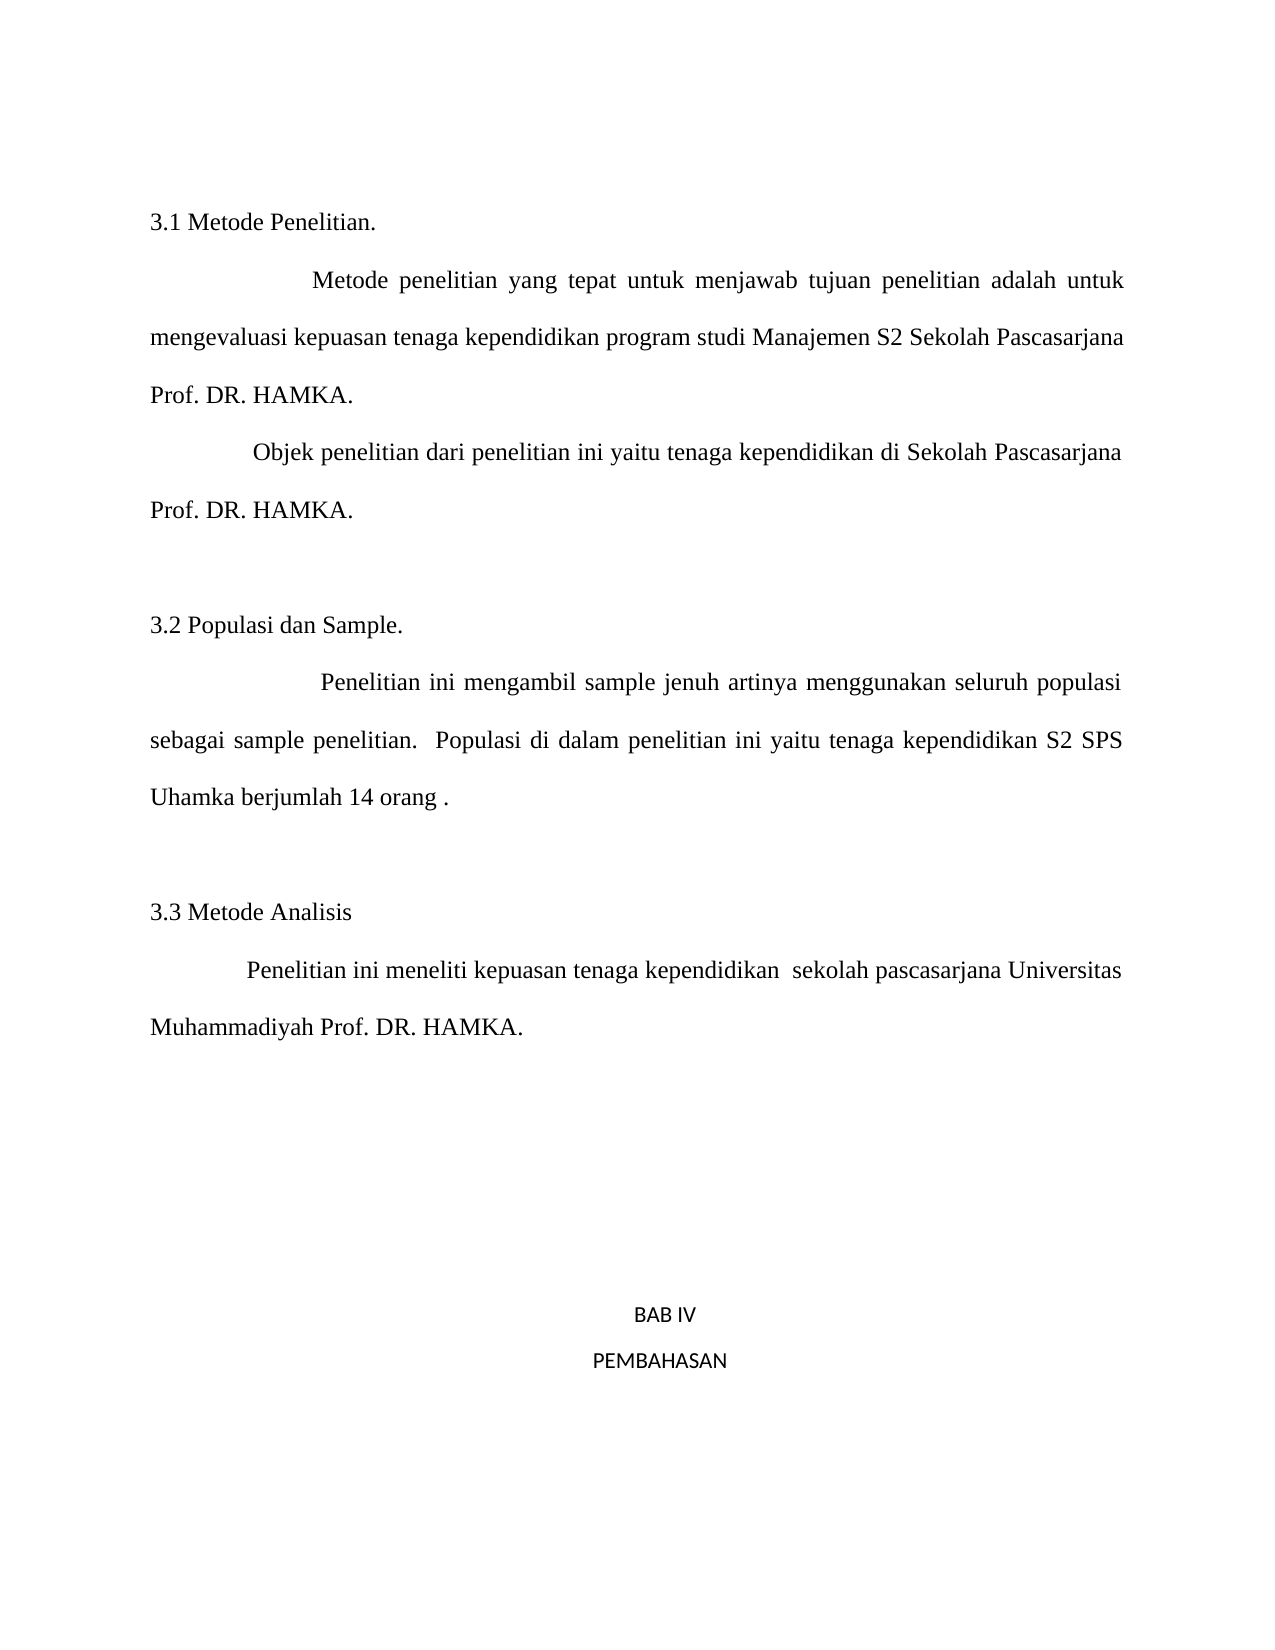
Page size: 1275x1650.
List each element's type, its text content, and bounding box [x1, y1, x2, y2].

text 3.2 Populasi dan Sample. [150, 610, 1125, 639]
text PEMBAHASAN [150, 1346, 1125, 1374]
text Penelitian ini mengambil sample jenuh artinya menggunakan seluruh populasi sebagai sample penelitian. Populasi di dalam penelitian ini yaitu tenaga kependidikan S2 SPS Uhamka berjumlah 14 orang . [150, 667, 1125, 811]
text 3.3 Metode Analisis [150, 897, 1125, 926]
text Metode penelitian yang tepat untuk menjawab tujuan penelitian adalah untuk mengevaluasi kepuasan tenaga kependidikan program studi Manajemen S2 Sekolah Pascasarjana Prof. DR. HAMKA. [150, 265, 1125, 409]
text Penelitian ini meneliti kepuasan tenaga kependidikan sekolah pascasarjana Universitas Muhammadiyah Prof. DR. HAMKA. [150, 955, 1125, 1041]
text Objek penelitian dari penelitian ini yaitu tenaga kependidikan di Sekolah Pascasarjana Prof. DR. HAMKA. [150, 437, 1125, 524]
text BAB IV [150, 1300, 1125, 1328]
text 3.1 Metode Penelitian. [150, 207, 1125, 236]
